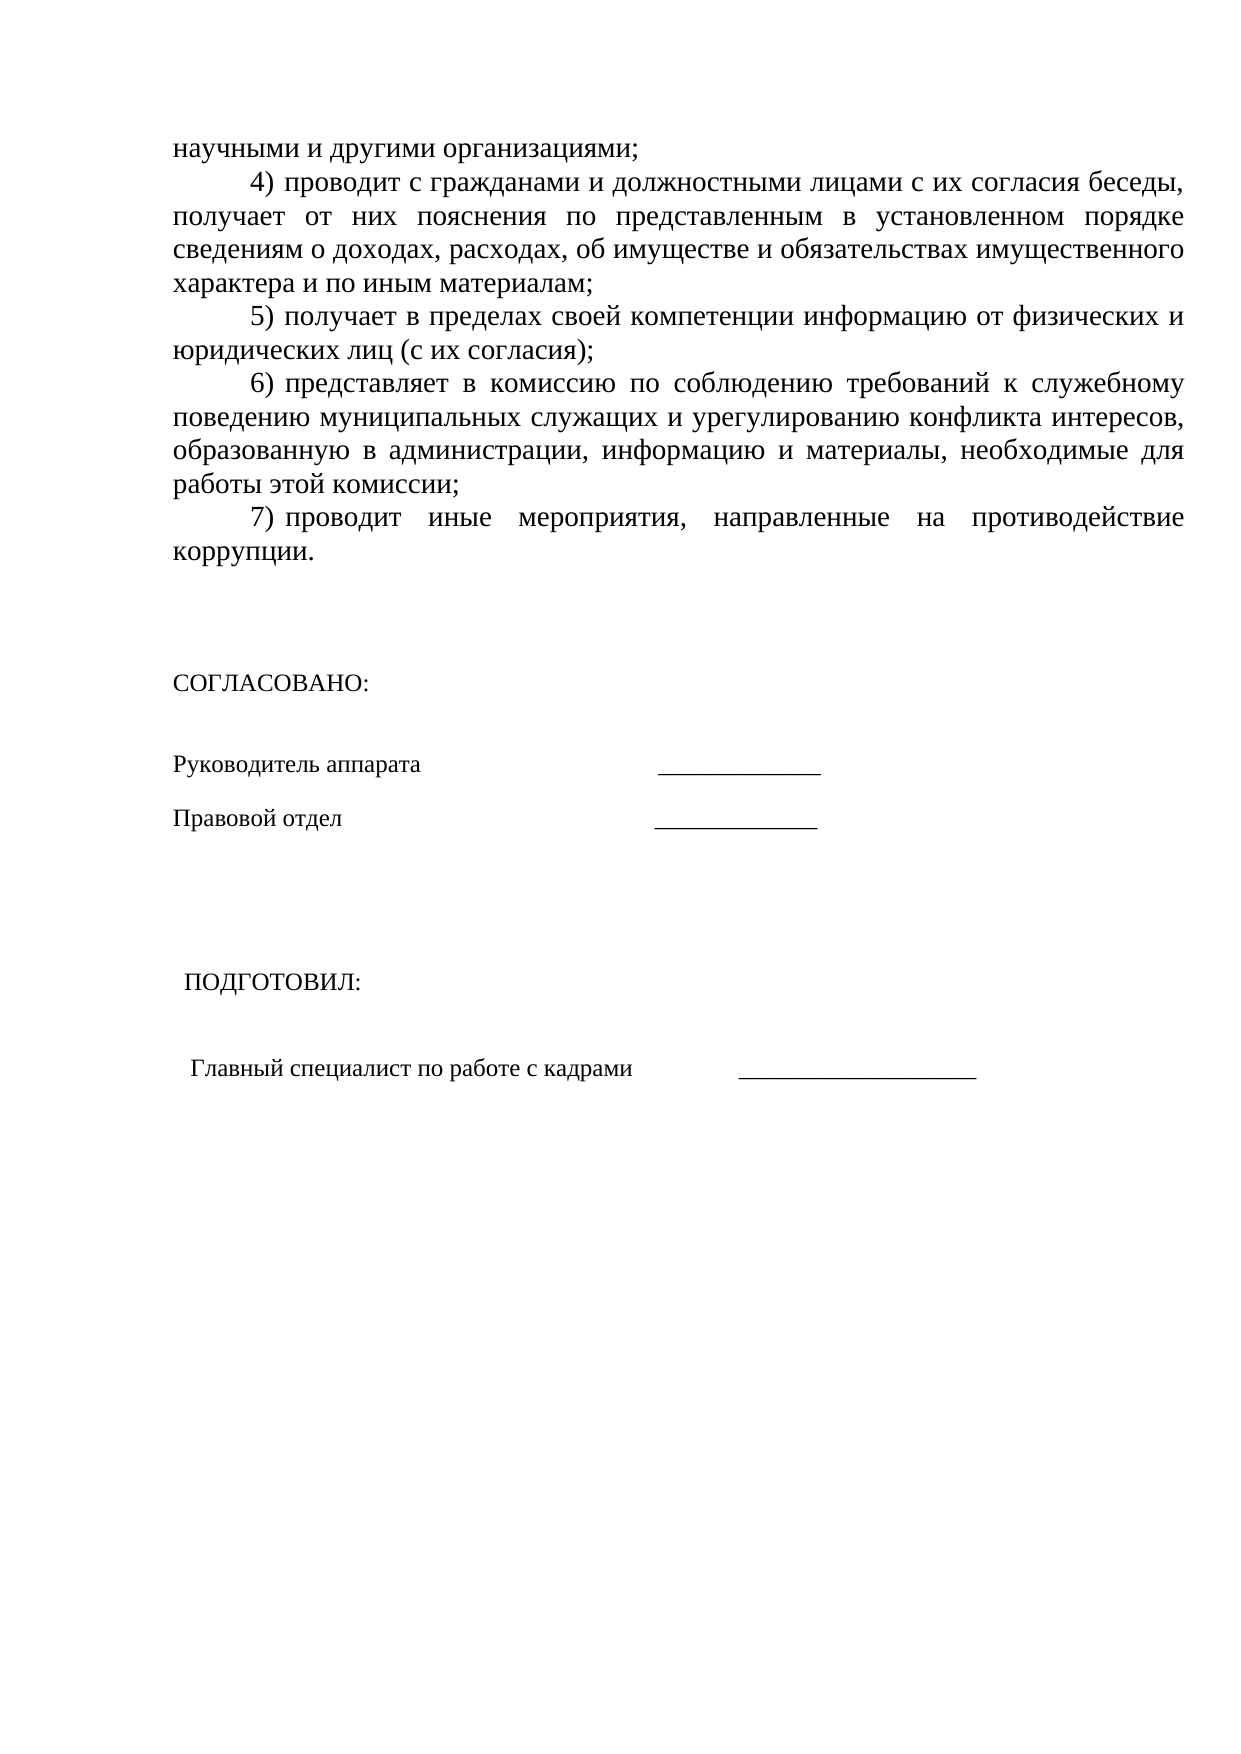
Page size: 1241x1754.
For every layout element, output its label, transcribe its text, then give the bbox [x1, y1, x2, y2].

list проводит с гражданами и должностными лицами с их согласия беседы, получает от них пояснения по представленным в установленном порядке сведениям о доходах, расходах, об имуществе и обязательствах имущественного характера и по иным материалам; [173, 164, 1185, 299]
text СОГЛАСОВАНО: [173, 668, 1185, 696]
list представляет в комиссию по соблюдению требований к служебному поведению муниципальных служащих и урегулированию конфликта интересов, образованную в администрации, информацию и материалы, необходимые для работы этой комиссии; [173, 366, 1185, 500]
list получает в пределах своей компетенции информацию от физических и юридических лиц (с их согласия); [173, 299, 1185, 366]
table_header ПОДГОТОВИЛ: Главный специалист по работе с кадрами ___________________ [173, 910, 1169, 1139]
list проводит иные мероприятия, направленные на противодействие коррупции. [173, 500, 1185, 567]
text Правовой отдел _____________ [173, 803, 1185, 832]
text Руководитель аппарата _____________ [173, 749, 1185, 778]
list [173, 131, 1185, 164]
